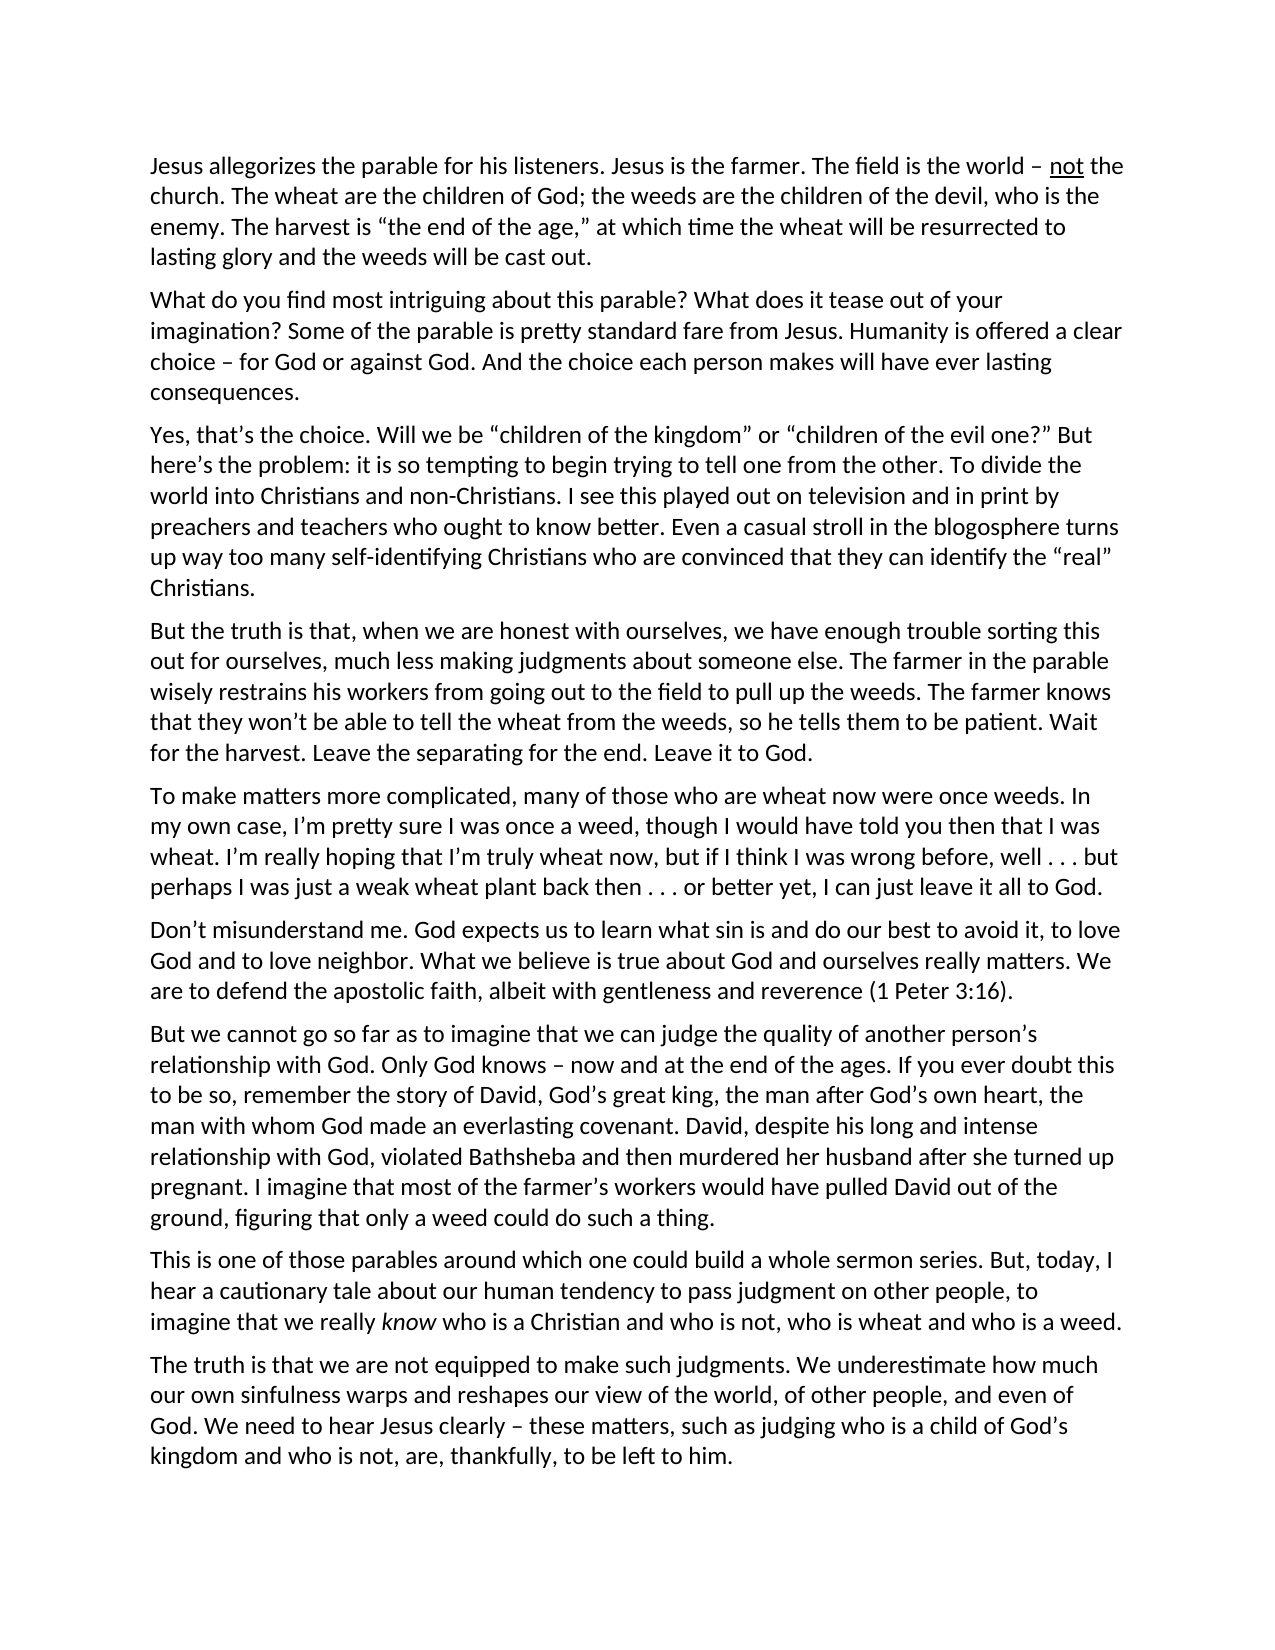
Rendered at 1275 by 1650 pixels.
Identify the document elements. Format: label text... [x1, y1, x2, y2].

text To make matters more complicated, many of those who are wheat now were once weeds. In my own case, I’m pretty sure I was once a weed, though I would have told you then that I was wheat. I’m really hoping that I’m truly wheat now, but if I think I was wrong before, well . . . but perhaps I was just a weak wheat plant back then . . . or better yet, I can just leave it all to God. [150, 780, 1125, 902]
text What do you find most intriguing about this parable? What does it tease out of your imagination? Some of the parable is pretty standard fare from Jesus. Humanity is offered a clear choice – for God or against God. And the choice each person makes will have ever lasting consequences. [150, 284, 1125, 407]
text Don’t misunderstand me. God expects us to learn what sin is and do our best to avoid it, to love God and to love neighbor. What we believe is true about God and ourselves really matters. We are to defend the apostolic faith, albeit with gentleness and reverence (1 Peter 3:16). [150, 914, 1125, 1006]
text This is one of those parables around which one could build a whole sermon series. But, today, I hear a cautionary tale about our human tendency to pass judgment on other people, to imagine that we really know who is a Christian and who is not, who is wheat and who is a weed. [150, 1245, 1125, 1336]
text But we cannot go so far as to imagine that we can judge the quality of another person’s relationship with God. Only God knows – now and at the end of the ages. If you ever doubt this to be so, remember the story of David, God’s great king, the man after God’s own heart, the man with whom God made an everlasting covenant. David, despite his long and intense relationship with God, violated Bathsheba and then murdered her husband after she turned up pregnant. I imagine that most of the farmer’s workers would have pulled David out of the ground, figuring that only a weed could do such a thing. [150, 1018, 1125, 1232]
text Yes, that’s the choice. Will we be “children of the kingdom” or “children of the evil one?” But here’s the problem: it is so tempting to begin trying to tell one from the other. To divide the world into Christians and non-Christians. I see this played out on television and in print by preachers and teachers who ought to know better. Even a casual stroll in the blogosphere turns up way too many self-identifying Christians who are convinced that they can identify the “real” Christians. [150, 419, 1125, 602]
text The truth is that we are not equipped to make such judgments. We underestimate how much our own sinfulness warps and reshapes our view of the world, of other people, and even of God. We need to hear Jesus clearly – these matters, such as judging who is a child of God’s kingdom and who is not, are, thankfully, to be left to him. [150, 1349, 1125, 1471]
text Jesus allegorizes the parable for his listeners. Jesus is the farmer. The field is the world – not the church. The wheat are the children of God; the weeds are the children of the devil, who is the enemy. The harvest is “the end of the age,” at which time the wheat will be resurrected to lasting glory and the weeds will be cast out. [150, 150, 1125, 272]
text But the truth is that, when we are honest with ourselves, we have enough trouble sorting this out for ourselves, much less making judgments about someone else. The farmer in the parable wisely restrains his workers from going out to the field to pull up the weeds. The farmer knows that they won’t be able to tell the wheat from the weeds, so he tells them to be patient. Wait for the harvest. Leave the separating for the end. Leave it to God. [150, 615, 1125, 767]
